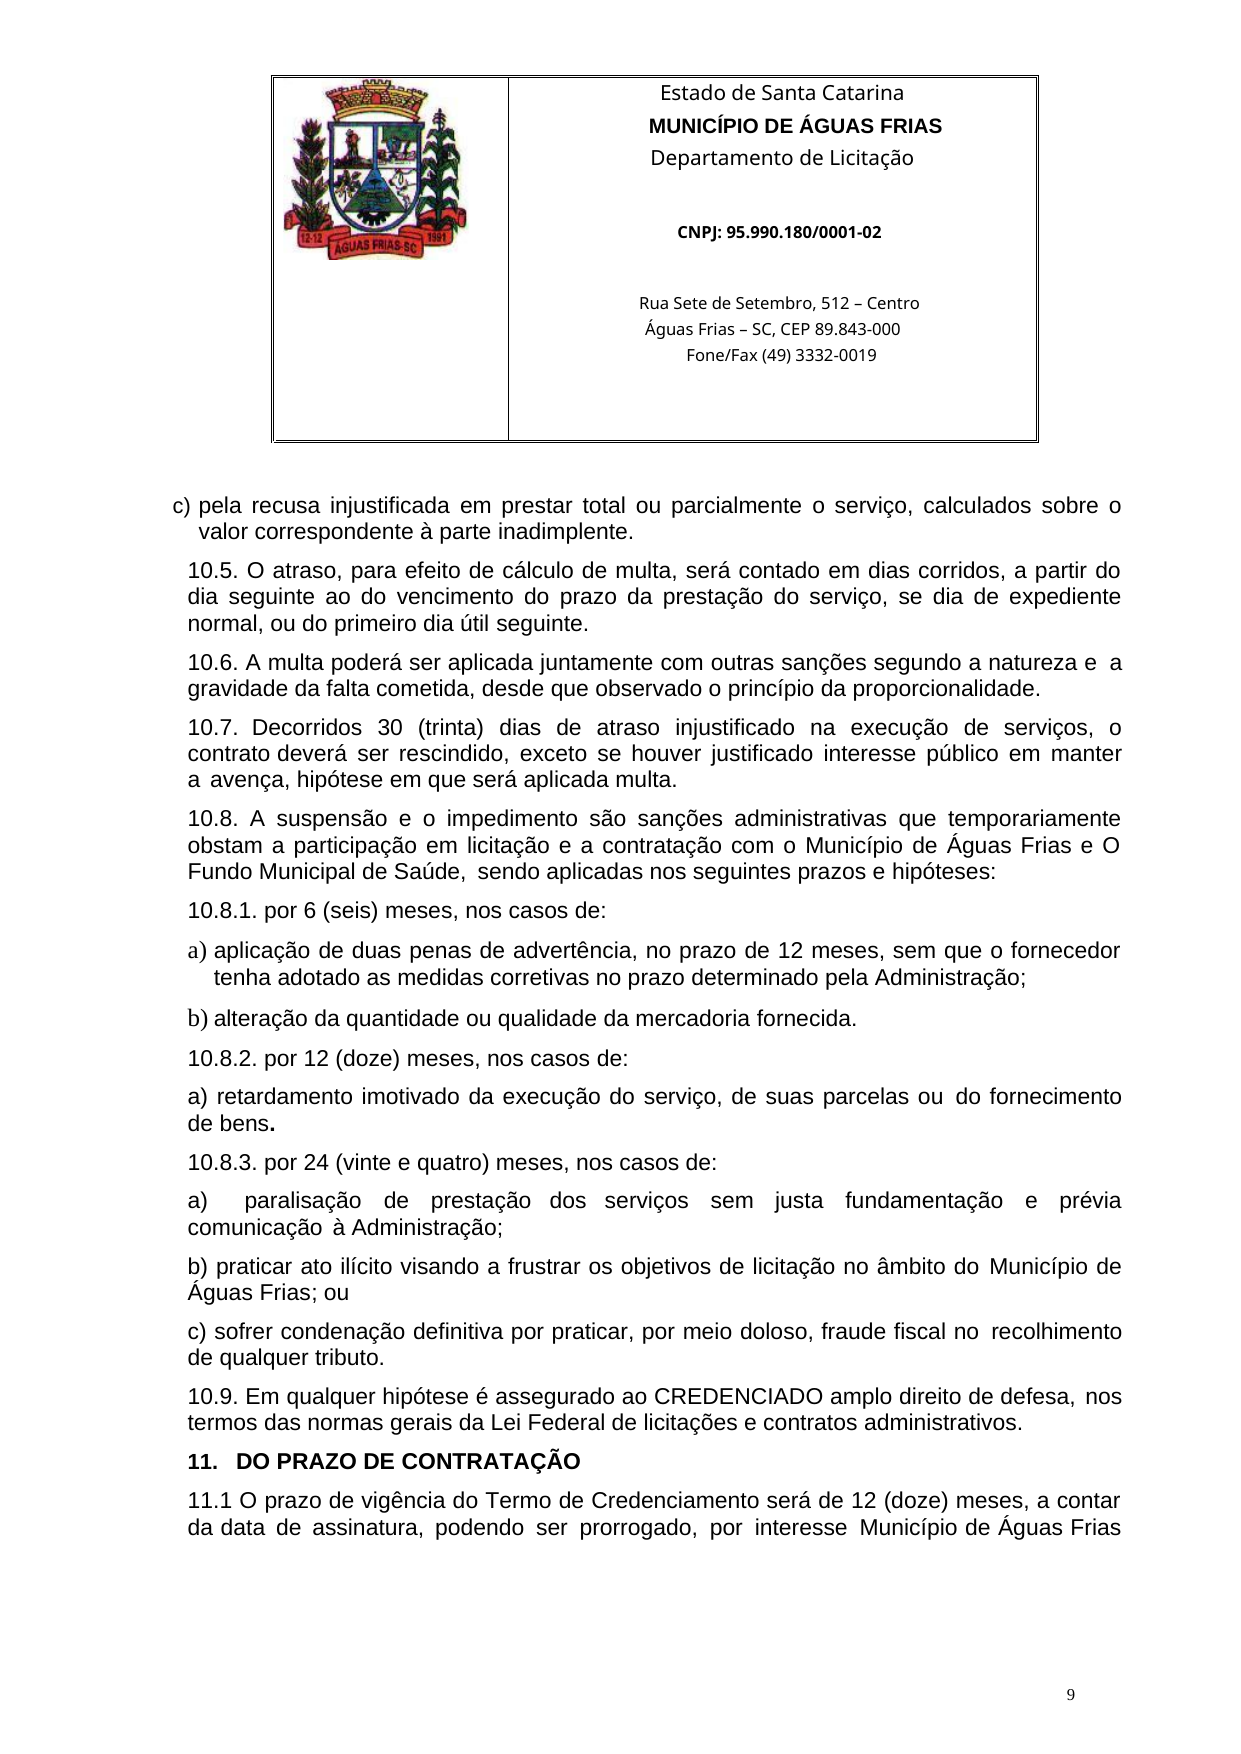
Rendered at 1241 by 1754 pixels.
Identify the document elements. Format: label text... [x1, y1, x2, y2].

text c) sofrer condenação definitiva por praticar, por meio doloso, fraude fiscal no recolhimento de qualquer tributo. [187, 1318, 1122, 1371]
text 10.8.2. por 12 (doze) meses, nos casos de: [187, 1044, 1122, 1071]
list alteração da quantidade ou qualidade da mercadoria fornecida. [187, 1003, 1122, 1032]
text 10.8.3. por 24 (vinte e quatro) meses, nos casos de: [187, 1148, 1122, 1175]
text 10.9. Em qualquer hipótese é assegurado ao CREDENCIADO amplo direito de defesa, nos termos das normas gerais da Lei Federal de licitações e contratos administrativos. [187, 1383, 1122, 1436]
text b) praticar ato ilícito visando a frustrar os objetivos de licitação no âmbito do Município de Águas Frias; ou [187, 1253, 1122, 1305]
picture [283, 78, 470, 260]
list aplicação de duas penas de advertência, no prazo de 12 meses, sem que o fornecedor tenha adotado as medidas corretivas no prazo determinado pela Administração; [187, 936, 1122, 991]
text 10.6. A multa poderá ser aplicada juntamente com outras sanções segundo a natureza e a gravidade da falta cometida, desde que observado o princípio da proporcionalidade. [187, 648, 1122, 701]
text 10.8. A suspensão e o impedimento são sanções administrativas que temporariamente obstam a participação em licitação e a contratação com o Município de Águas Frias e O Fundo Municipal de Saúde, sendo aplicadas nos seguintes prazos e hipóteses: [187, 805, 1122, 884]
text 10.5. O atraso, para efeito de cálculo de multa, será contado em dias corridos, a partir do dia seguinte ao do vencimento do prazo da prestação do serviço, se dia de expediente normal, ou do primeiro dia útil seguinte. [187, 557, 1122, 636]
list DO PRAZO DE CONTRATAÇÃO [187, 1448, 1122, 1474]
text a) paralisação de prestação dos serviços sem justa fundamentação e prévia comunicação à Administração; [187, 1187, 1122, 1240]
text a) retardamento imotivado da execução do serviço, de suas parcelas ou do fornecimento de bens. [187, 1083, 1122, 1136]
text 10.7. Decorridos 30 (trinta) dias de atraso injustificado na execução de serviços, o contrato deverá ser rescindido, exceto se houver justificado interesse público em manter a avença, hipótese em que será aplicada multa. [187, 714, 1122, 793]
text 10.8.1. por 6 (seis) meses, nos casos de: [187, 897, 1122, 923]
list pela recusa injustificada em prestar total ou parcialmente o serviço, calculados sobre o valor correspondente à parte inadimplente. [172, 492, 1122, 544]
